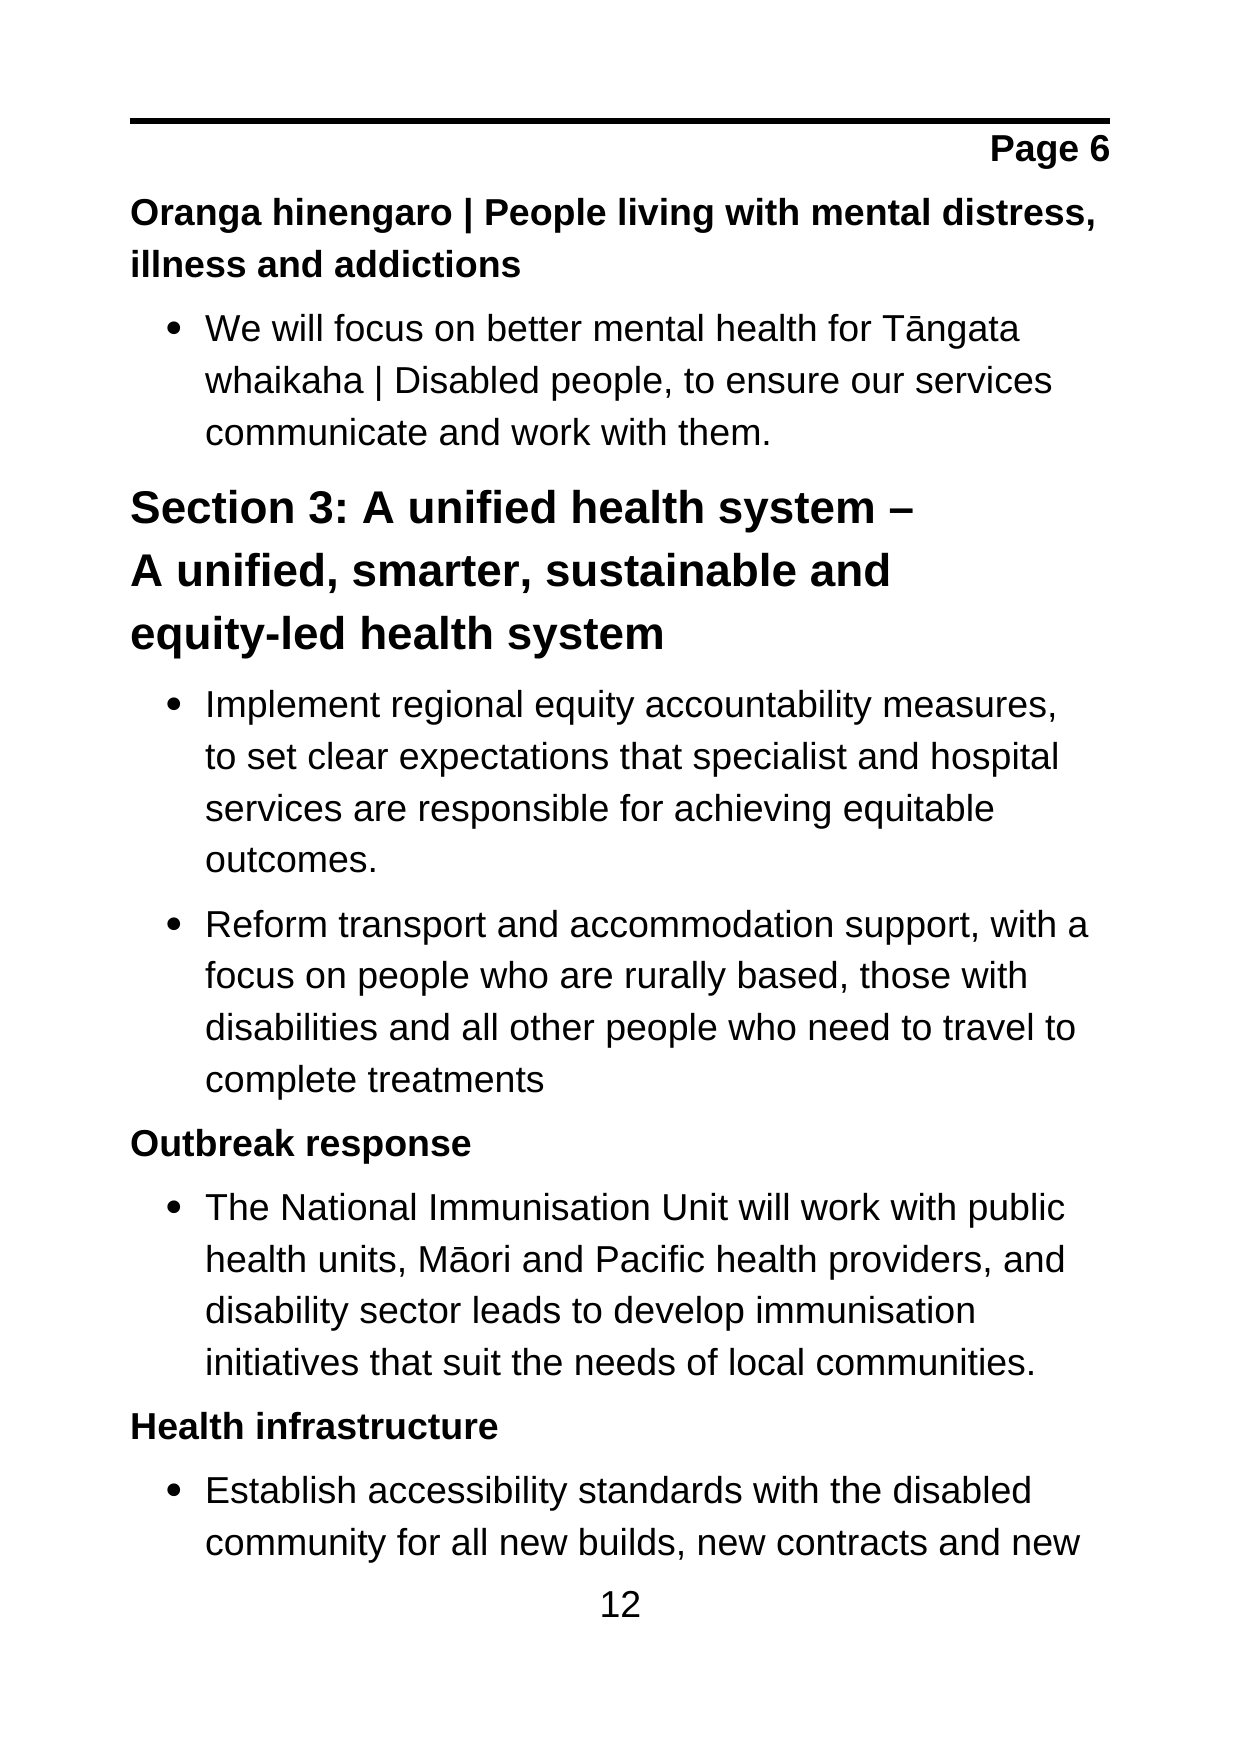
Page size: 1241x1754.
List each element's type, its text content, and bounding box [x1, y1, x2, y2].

text Health infrastructure [130, 1404, 1110, 1448]
text Page 6 [130, 124, 1110, 169]
text Outbreak response [130, 1121, 1110, 1164]
text Oranga hinengaro | People living with mental distress, illness and addictions [130, 191, 1110, 285]
list We will focus on better mental health for Tāngata whaikaha | Disabled people, to ensure our services communicate and work with them. [167, 306, 1110, 453]
subtitle Section 3: A unified health system – A unified, smarter, sustainable and equity-led health system [130, 480, 1110, 659]
list Reform transport and accommodation support, with a focus on people who are rurally based, those with disabilities and all other people who need to travel to complete treatments [167, 902, 1110, 1100]
list Implement regional equity accountability measures, to set clear expectations that specialist and hospital services are responsible for achieving equitable outcomes. [167, 682, 1110, 881]
list The National Immunisation Unit will work with public health units, Māori and Pacific health providers, and disability sector leads to develop immunisation initiatives that suit the needs of local communities. [167, 1185, 1110, 1383]
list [167, 1469, 1110, 1563]
